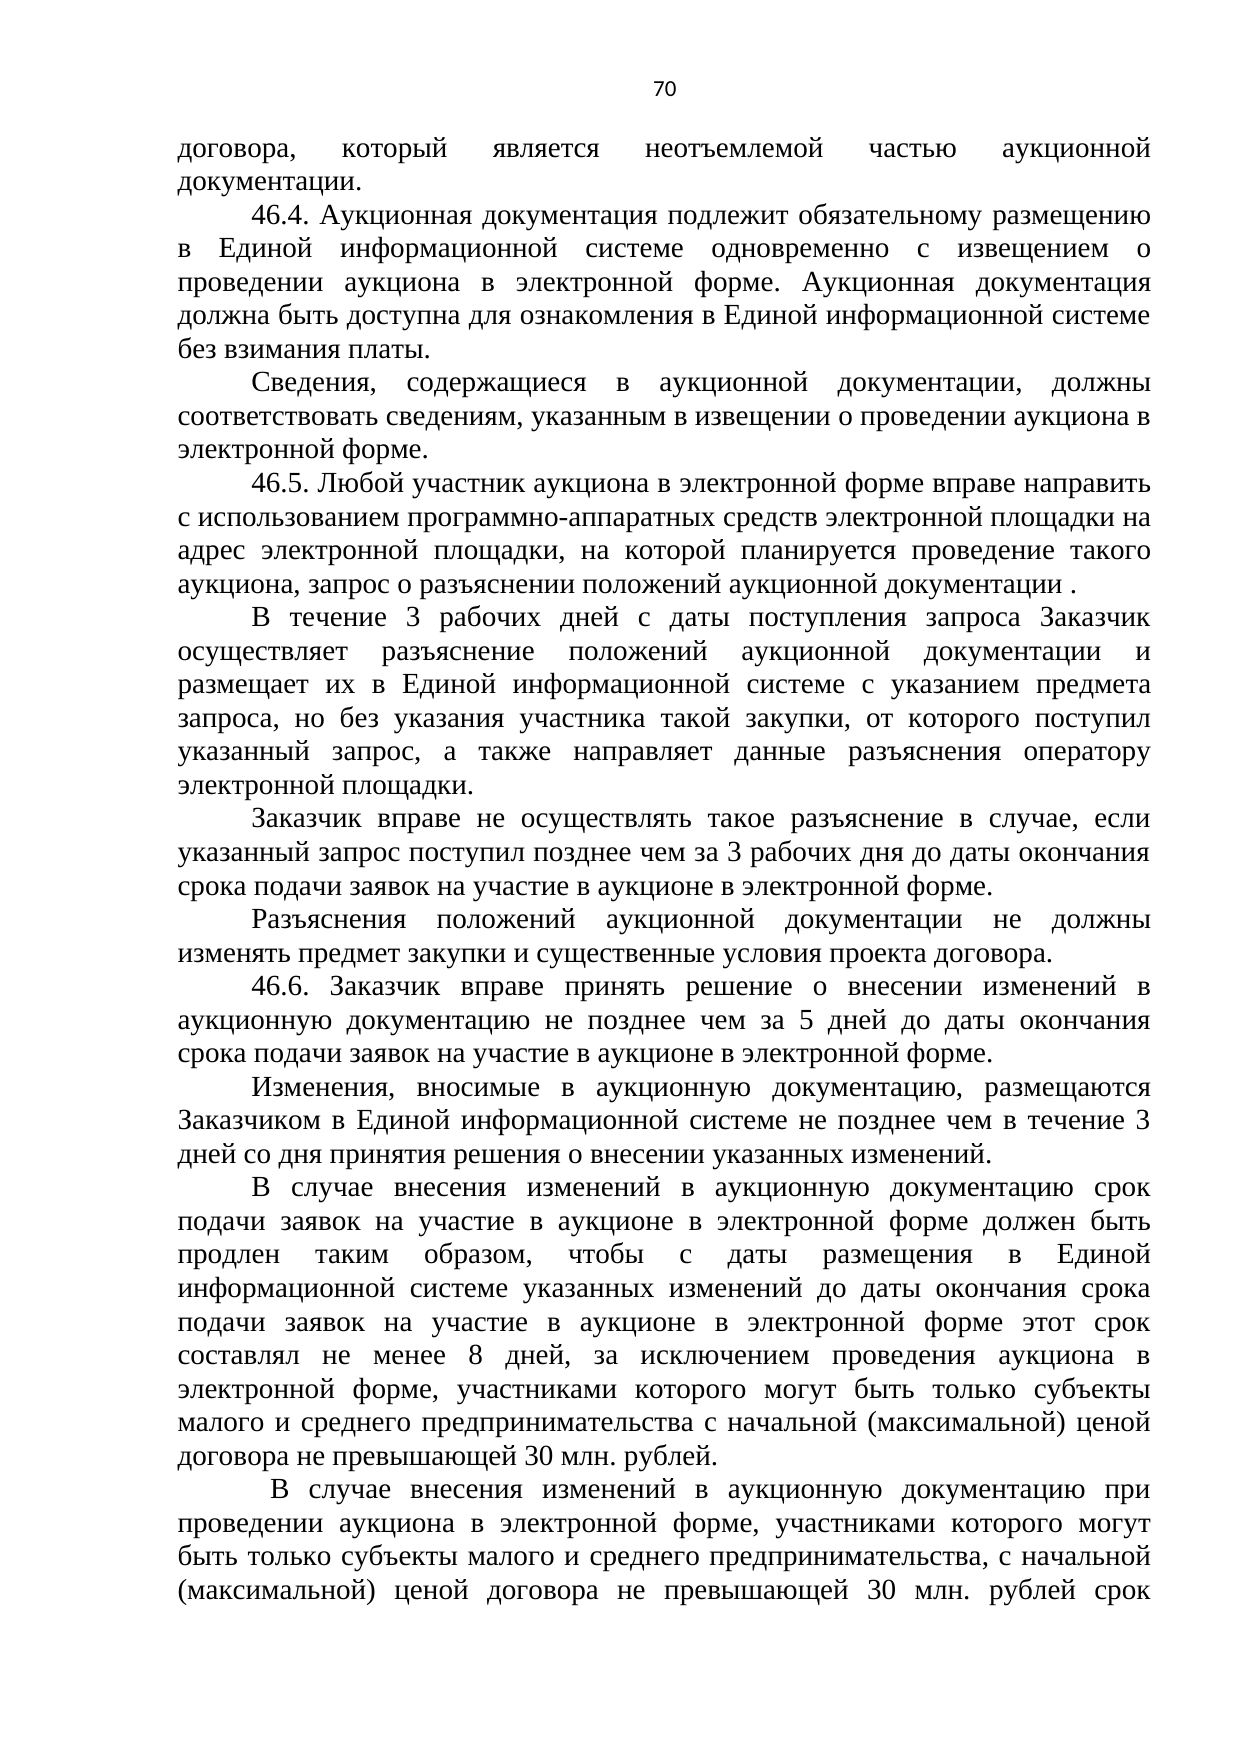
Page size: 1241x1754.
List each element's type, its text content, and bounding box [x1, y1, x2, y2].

text 46.6. Заказчик вправе принять решение о внесении изменений в аукционную документацию не позднее чем за 5 дней до даты окончания срока подачи заявок на участие в аукционе в электронной форме. [177, 968, 1152, 1069]
text 46.4. Аукционная документация подлежит обязательному размещению в Единой информационной системе одновременно с извещением о проведении аукциона в электронной форме. Аукционная документация должна быть доступна для ознакомления в Единой информационной системе без взимания платы. [177, 197, 1152, 364]
text Разъяснения положений аукционной документации не должны изменять предмет закупки и существенные условия проекта договора. [177, 901, 1152, 968]
text Заказчик вправе не осуществлять такое разъяснение в случае, если указанный запрос поступил позднее чем за 3 рабочих дня до даты окончания срока подачи заявок на участие в аукционе в электронной форме. [177, 801, 1152, 901]
text Изменения, вносимые в аукционную документацию, размещаются Заказчиком в Единой информационной системе не позднее чем в течение 3 дней со дня принятия решения о внесении указанных изменений. [177, 1069, 1152, 1169]
text В течение 3 рабочих дней с даты поступления запроса Заказчик осуществляет разъяснение положений аукционной документации и размещает их в Единой информационной системе с указанием предмета запроса, но без указания участника такой закупки, от которого поступил указанный запрос, а также направляет данные разъяснения оператору электронной площадки. [177, 599, 1152, 801]
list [177, 1471, 1152, 1606]
text Сведения, содержащиеся в аукционной документации, должны соответствовать сведениям, указанным в извещении о проведении аукциона в электронной форме. [177, 364, 1152, 465]
text В случае внесения изменений в аукционную документацию срок подачи заявок на участие в аукционе в электронной форме должен быть продлен таким образом, чтобы с даты размещения в Единой информационной системе указанных изменений до даты окончания срока подачи заявок на участие в аукционе в электронной форме этот срок составлял не менее 8 дней, за исключением проведения аукциона в электронной форме, участниками которого могут быть только субъекты малого и среднего предпринимательства с начальной (максимальной) ценой договора не превышающей 30 млн. рублей. [177, 1169, 1152, 1471]
text 46.5. Любой участник аукциона в электронной форме вправе направить с использованием программно-аппаратных средств электронной площадки на адрес электронной площадки, на которой планируется проведение такого аукциона, запрос о разъяснении положений аукционной документации . [177, 465, 1152, 599]
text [177, 130, 1152, 197]
